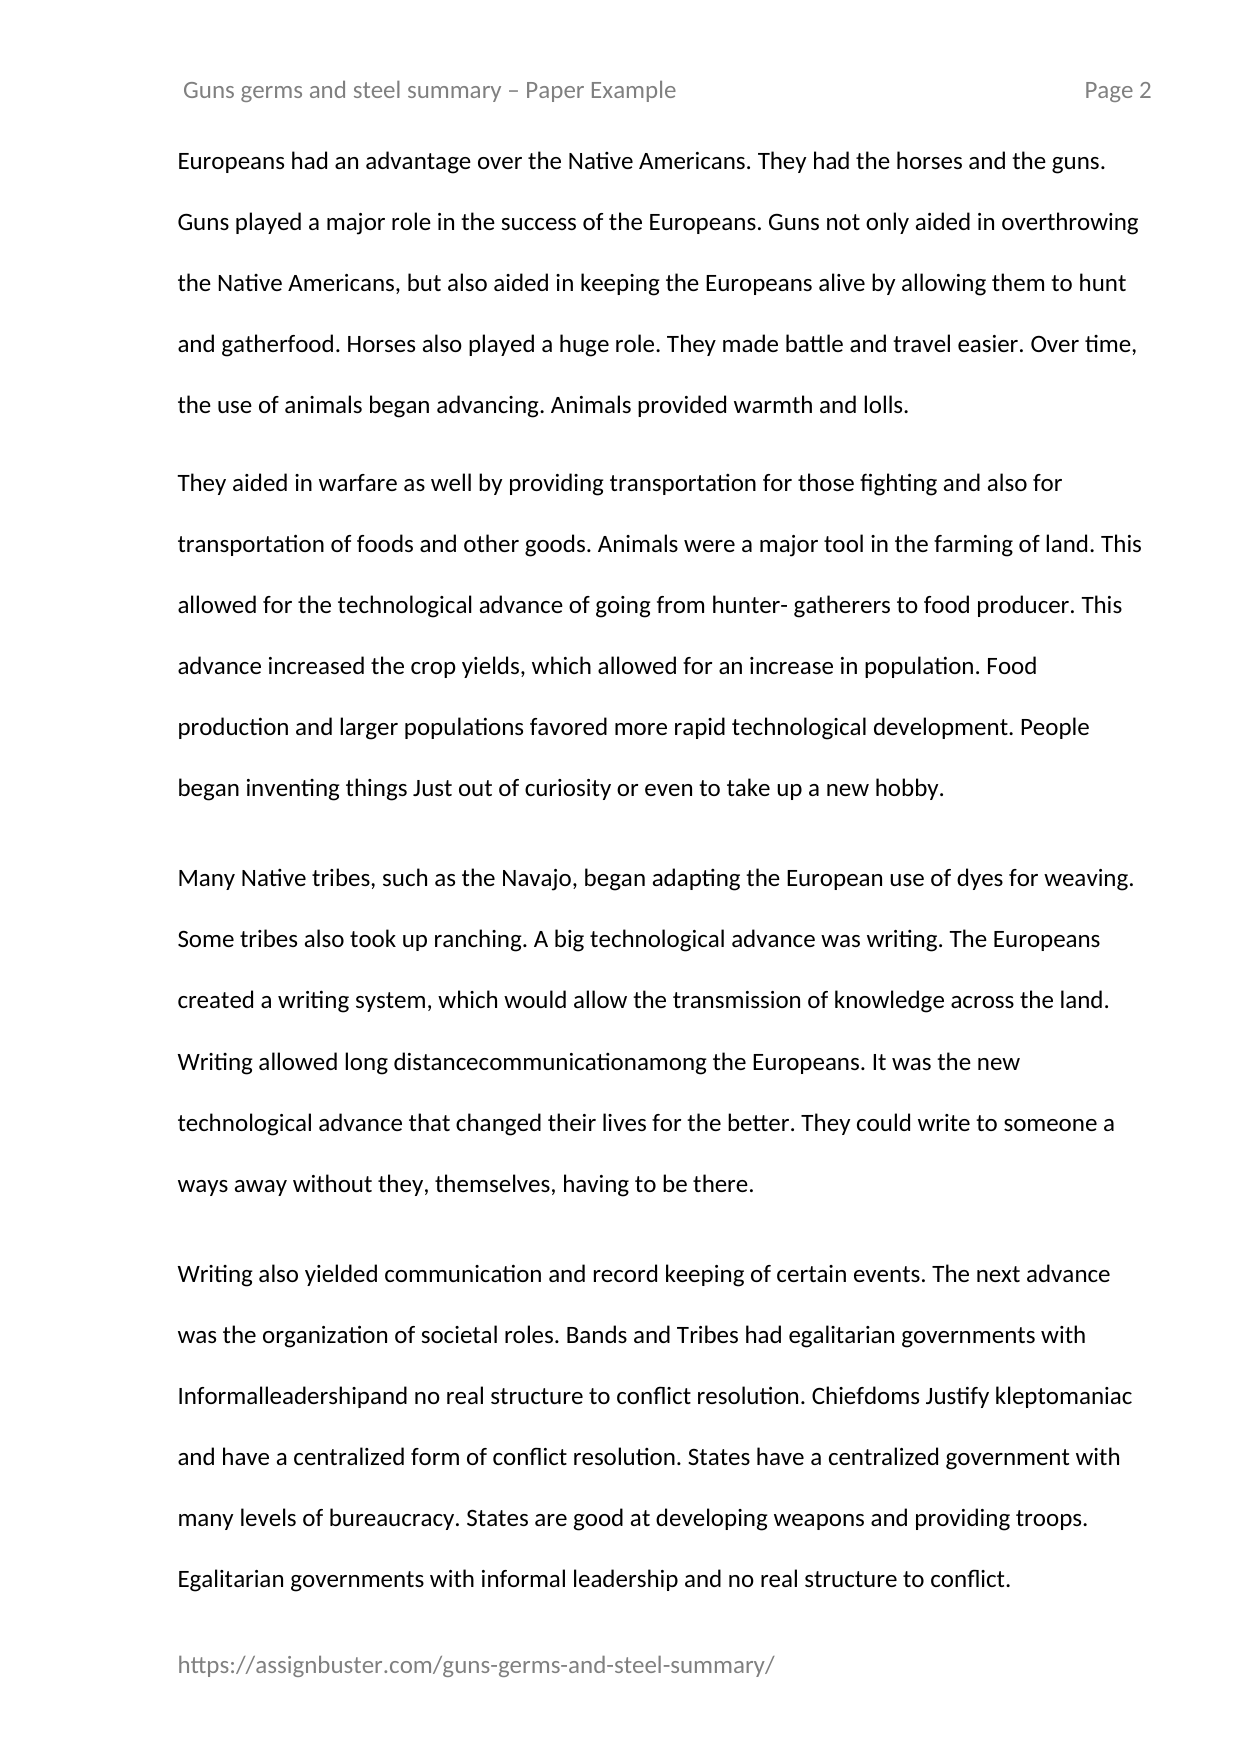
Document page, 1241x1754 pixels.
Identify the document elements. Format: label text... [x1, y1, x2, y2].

text Many Native tribes, such as the Navajo, began adapting the European use of dyes for weaving. Some tribes also took up ranching. A big technological advance was writing. The Europeans created a writing system, which would allow the transmission of knowledge across the land. Writing allowed long distancecommunicationamong the Europeans. It was the new technological advance that changed their lives for the better. They could write to someone a ways away without they, themselves, having to be there. [177, 863, 1152, 1198]
text They aided in warfare as well by providing transportation for those fighting and also for transportation of foods and other goods. Animals were a major tool in the farming of land. This allowed for the technological advance of going from hunter- gatherers to food producer. This advance increased the crop yields, which allowed for an increase in population. Food production and larger populations favored more rapid technological development. People began inventing things Just out of curiosity or even to take up a new hobby. [177, 467, 1152, 803]
text Writing also yielded communication and record keeping of certain events. The next advance was the organization of societal roles. Bands and Tribes had egalitarian governments with Informalleadershipand no real structure to conflict resolution. Chiefdoms Justify kleptomaniac and have a centralized form of conflict resolution. States have a centralized government with many levels of bureaucracy. States are good at developing weapons and providing troops. Egalitarian governments with informal leadership and no real structure to conflict. [177, 1258, 1152, 1594]
text Europeans had an advantage over the Native Americans. They had the horses and the guns. Guns played a major role in the success of the Europeans. Guns not only aided in overthrowing the Native Americans, but also aided in keeping the Europeans alive by allowing them to hunt and gatherfood. Horses also played a huge role. They made battle and travel easier. Over time, the use of animals began advancing. Animals provided warmth and lolls. [177, 145, 1152, 420]
